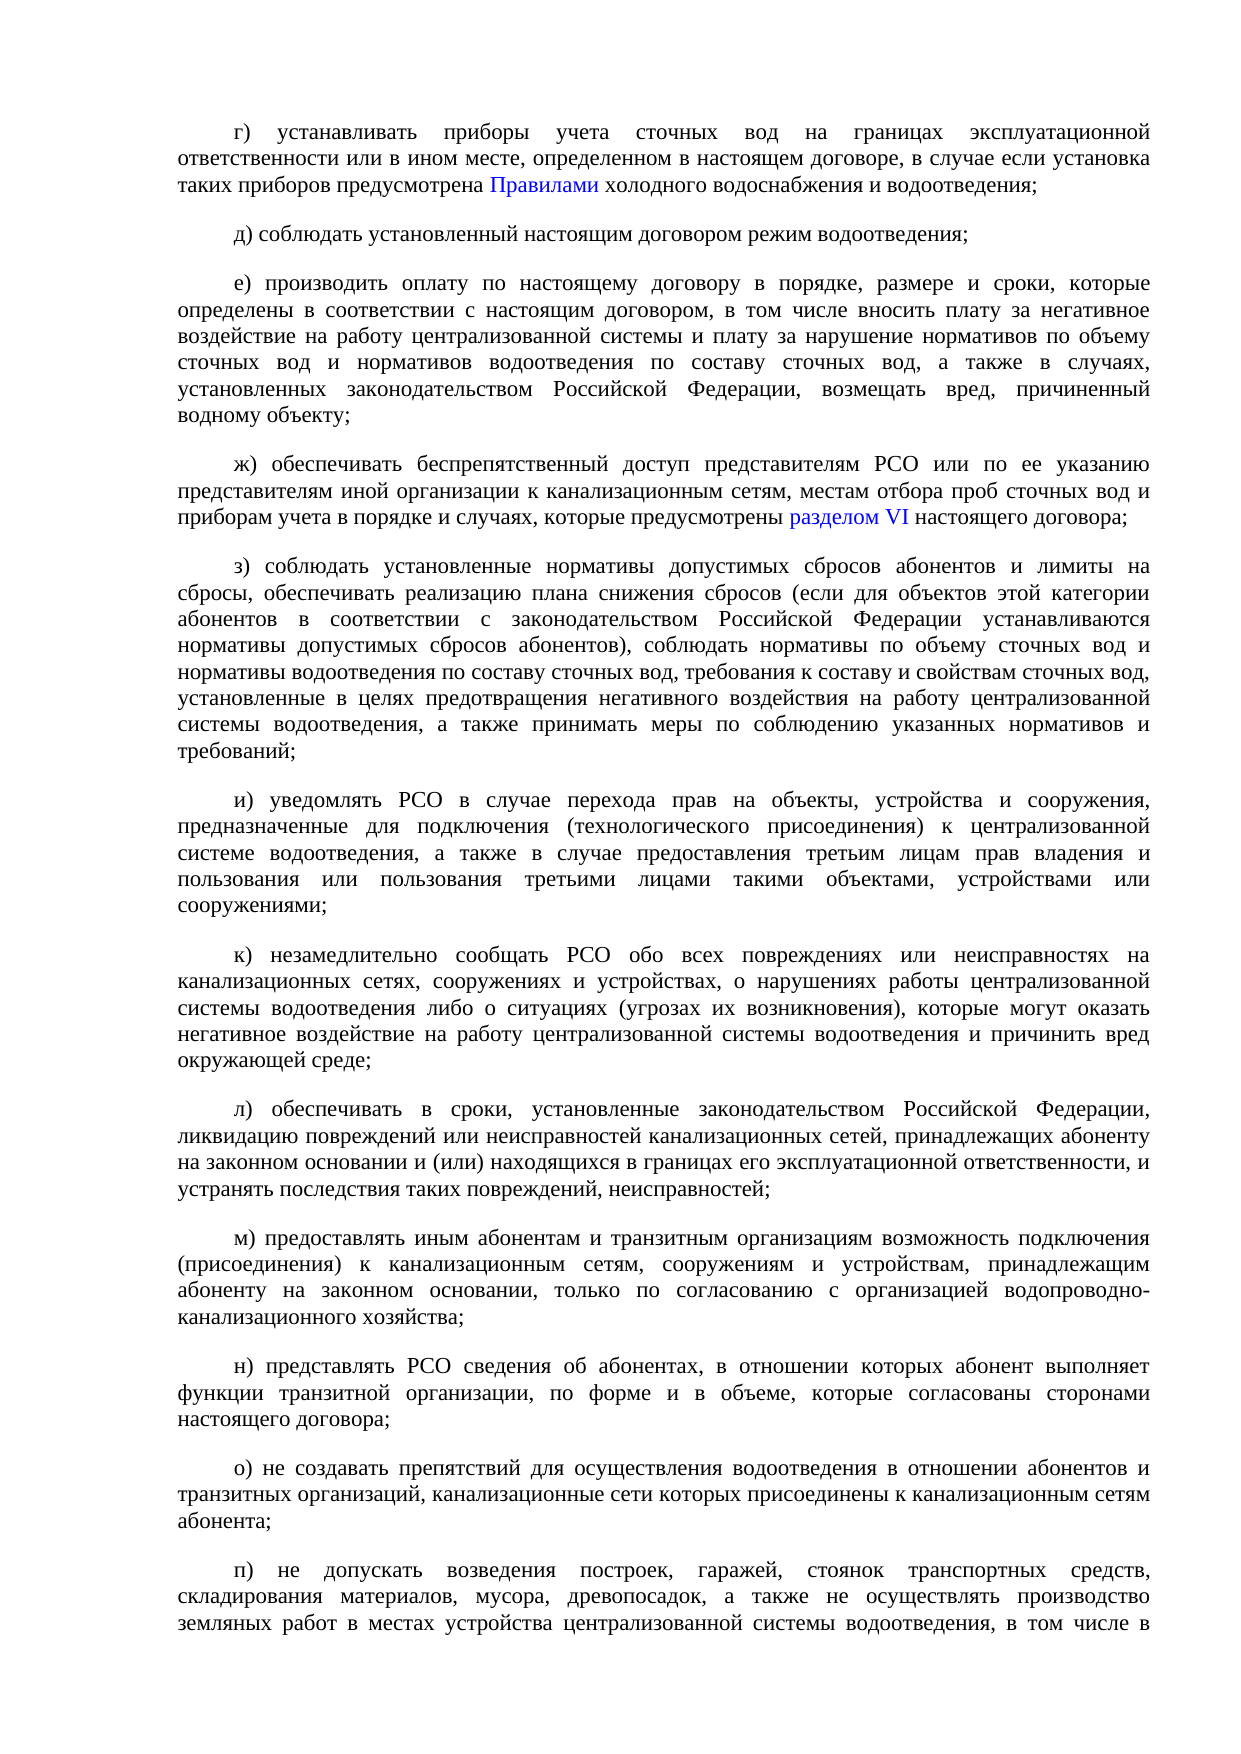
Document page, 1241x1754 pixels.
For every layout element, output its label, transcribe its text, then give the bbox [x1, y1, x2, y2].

text о) не создавать препятствий для осуществления водоотведения в отношении абонентов и транзитных организаций, канализационные сети которых присоединены к канализационным сетям абонента; [177, 1454, 1152, 1533]
text з) соблюдать установленные нормативы допустимых сбросов абонентов и лимиты на сбросы, обеспечивать реализацию плана снижения сбросов (если для объектов этой категории абонентов в соответствии с законодательством Российской Федерации устанавливаются нормативы допустимых сбросов абонентов), соблюдать нормативы по объему сточных вод и нормативы водоотведения по составу сточных вод, требования к составу и свойствам сточных вод, установленные в целях предотвращения негативного воздействия на работу централизованной системы водоотведения, а также принимать меры по соблюдению указанных нормативов и требований; [177, 552, 1152, 763]
text ж) обеспечивать беспрепятственный доступ представителям РСО или по ее указанию представителям иной организации к канализационным сетям, местам отбора проб сточных вод и приборам учета в порядке и случаях, которые предусмотрены разделом VI настоящего договора; [177, 450, 1152, 529]
text л) обеспечивать в сроки, установленные законодательством Российской Федерации, ликвидацию повреждений или неисправностей канализационных сетей, принадлежащих абоненту на законном основании и (или) находящихся в границах его эксплуатационной ответственности, и устранять последствия таких повреждений, неисправностей; [177, 1096, 1152, 1201]
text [177, 1556, 1152, 1635]
text г) устанавливать приборы учета сточных вод на границах эксплуатационной ответственности или в ином месте, определенном в настоящем договоре, в случае если установка таких приборов предусмотрена Правилами холодного водоснабжения и водоотведения; [177, 118, 1152, 197]
text е) производить оплату по настоящему договору в порядке, размере и сроки, которые определены в соответствии с настоящим договором, в том числе вносить плату за негативное воздействие на работу централизованной системы и плату за нарушение нормативов по объему сточных вод и нормативов водоотведения по составу сточных вод, а также в случаях, установленных законодательством Российской Федерации, возмещать вред, причиненный водному объекту; [177, 269, 1152, 427]
text м) предоставлять иным абонентам и транзитным организациям возможность подключения (присоединения) к канализационным сетям, сооружениям и устройствам, принадлежащим абоненту на законном основании, только по согласованию с организацией водопроводно-канализационного хозяйства; [177, 1224, 1152, 1329]
text к) незамедлительно сообщать РСО обо всех повреждениях или неисправностях на канализационных сетях, сооружениях и устройствах, о нарушениях работы централизованной системы водоотведения либо о ситуациях (угрозах их возникновения), которые могут оказать негативное воздействие на работу централизованной системы водоотведения и причинить вред окружающей среде; [177, 941, 1152, 1073]
text и) уведомлять РСО в случае перехода прав на объекты, устройства и сооружения, предназначенные для подключения (технологического присоединения) к централизованной системе водоотведения, а также в случае предоставления третьим лицам прав владения и пользования или пользования третьими лицами такими объектами, устройствами или сооружениями; [177, 786, 1152, 918]
text н) представлять РСО сведения об абонентах, в отношении которых абонент выполняет функции транзитной организации, по форме и в объеме, которые согласованы сторонами настоящего договора; [177, 1352, 1152, 1431]
text д) соблюдать установленный настоящим договором режим водоотведения; [177, 220, 1152, 246]
